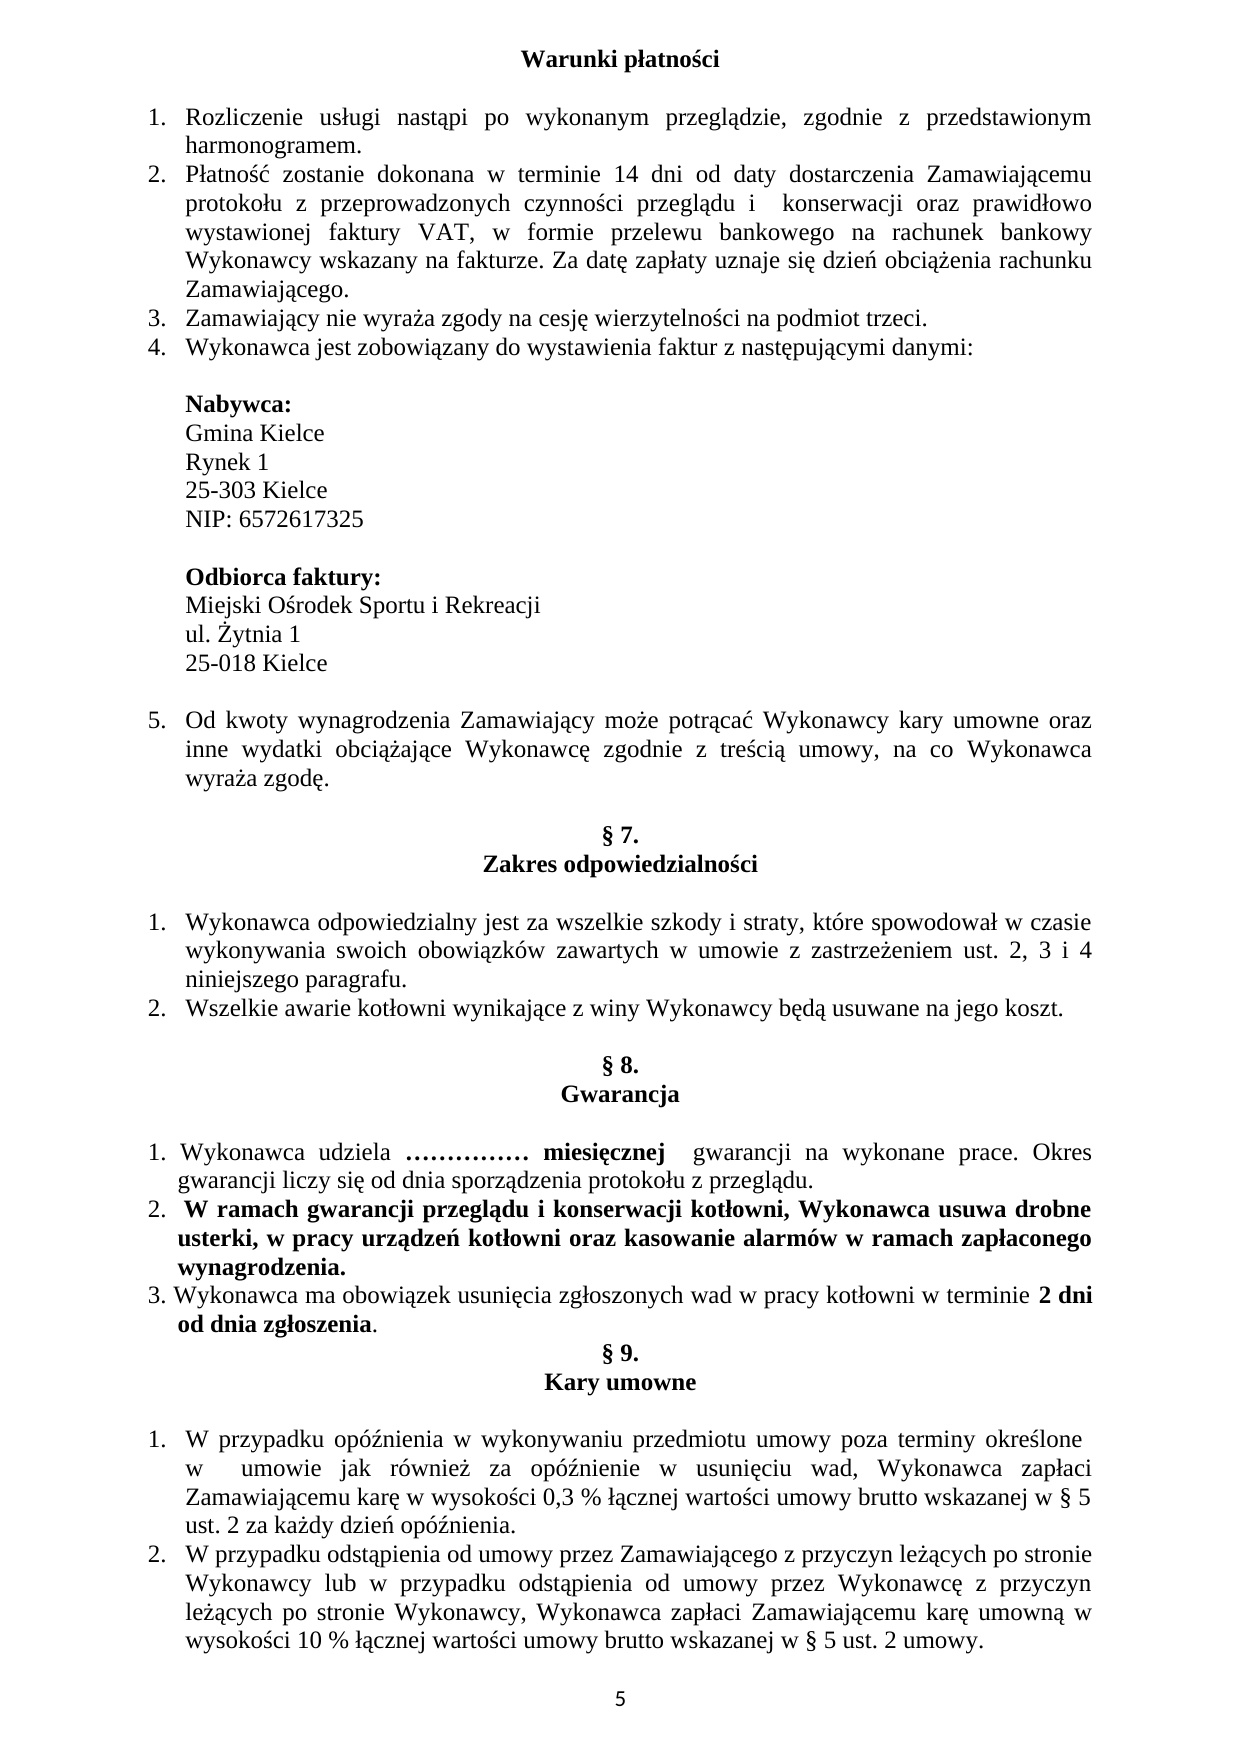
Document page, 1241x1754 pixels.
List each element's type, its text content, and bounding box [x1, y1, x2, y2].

text 25-018 Kielce [185, 648, 1093, 677]
text Kary umowne [148, 1367, 1093, 1396]
text 3. Wykonawca ma obowiązek usunięcia zgłoszonych wad w pracy kotłowni w terminie 2 dni od dnia zgłoszenia. [148, 1281, 1093, 1338]
text 25-303 Kielce [185, 476, 1093, 504]
list Wykonawca jest zobowiązany do wystawienia faktur z następującymi danymi: [148, 332, 1093, 361]
list Wykonawca odpowiedzialny jest za wszelkie szkody i straty, które spowodował w czasie wykonywania swoich obowiązków zawartych w umowie z zastrzeżeniem ust. 2, 3 i 4 niniejszego paragrafu. [148, 907, 1093, 993]
text 1. Wykonawca udziela …………… miesięcznej gwarancji na wykonane prace. Okres gwarancji liczy się od dnia sporządzenia protokołu z przeglądu. [148, 1137, 1093, 1194]
text Miejski Ośrodek Sportu i Rekreacji [185, 591, 1093, 619]
text Warunki płatności [148, 44, 1093, 73]
text Rynek 1 [185, 447, 1093, 476]
text Nabywca: [185, 389, 1093, 418]
text Odbiorca faktury: [185, 562, 1093, 591]
list W przypadku odstąpienia od umowy przez Zamawiającego z przyczyn leżących po stronie Wykonawcy lub w przypadku odstąpienia od umowy przez Wykonawcę z przyczyn leżących po stronie Wykonawcy, Wykonawca zapłaci Zamawiającemu karę umowną w wysokości 10 % łącznej wartości umowy brutto wskazanej w § 5 ust. 2 umowy. [148, 1539, 1093, 1654]
text Zakres odpowiedzialności [148, 849, 1093, 878]
text NIP: 6572617325 [185, 504, 1093, 533]
list W przypadku opóźnienia w wykonywaniu przedmiotu umowy poza terminy określone w umowie jak również za opóźnienie w usunięciu wad, Wykonawca zapłaci Zamawiającemu karę w wysokości 0,3 % łącznej wartości umowy brutto wskazanej w § 5 ust. 2 za każdy dzień opóźnienia. [148, 1424, 1093, 1539]
list Płatność zostanie dokonana w terminie 14 dni od daty dostarczenia Zamawiającemu protokołu z przeprowadzonych czynności przeglądu i konserwacji oraz prawidłowo wystawionej faktury VAT, w formie przelewu bankowego na rachunek bankowy Wykonawcy wskazany na fakturze. Za datę zapłaty uznaje się dzień obciążenia rachunku Zamawiającego. [148, 159, 1093, 303]
text ul. Żytnia 1 [185, 619, 1093, 648]
text 2. W ramach gwarancji przeglądu i konserwacji kotłowni, Wykonawca usuwa drobne usterki, w pracy urządzeń kotłowni oraz kasowanie alarmów w ramach zapłaconego wynagrodzenia. [148, 1194, 1093, 1281]
text § 8. [148, 1051, 1093, 1079]
text Gwarancja [148, 1079, 1093, 1108]
text § 7. [148, 821, 1093, 849]
list Rozliczenie usługi nastąpi po wykonanym przeglądzie, zgodnie z przedstawionym harmonogramem. [148, 102, 1093, 159]
list Od kwoty wynagrodzenia Zamawiający może potrącać Wykonawcy kary umowne oraz inne wydatki obciążające Wykonawcę zgodnie z treścią umowy, na co Wykonawca wyraża zgodę. [148, 706, 1093, 792]
list Wszelkie awarie kotłowni wynikające z winy Wykonawcy będą usuwane na jego koszt. [148, 993, 1093, 1022]
list Zamawiający nie wyraża zgody na cesję wierzytelności na podmiot trzeci. [148, 303, 1093, 332]
text Gmina Kielce [185, 418, 1093, 447]
text § 9. [148, 1338, 1093, 1367]
